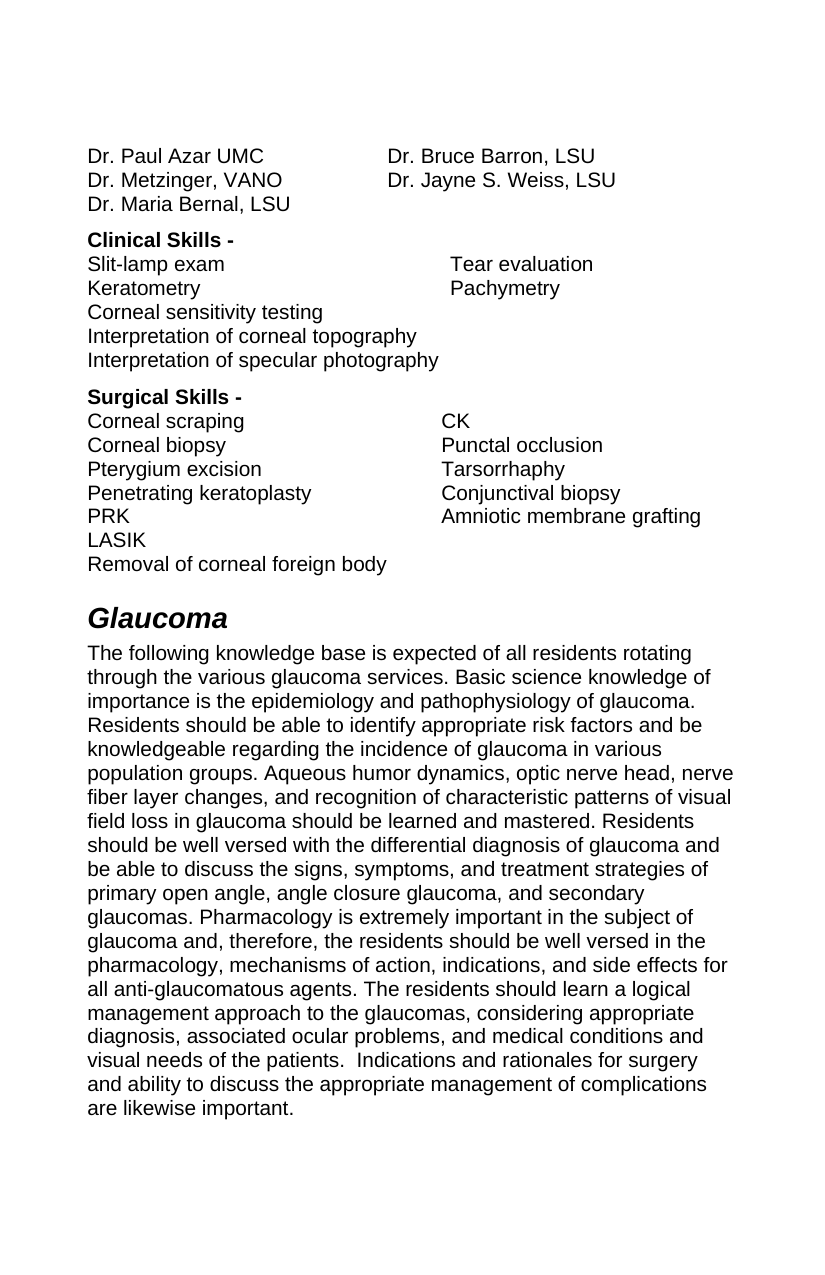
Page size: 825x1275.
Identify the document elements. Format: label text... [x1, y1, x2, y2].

text Corneal sensitivity testing [87, 300, 375, 324]
text CK [441, 408, 738, 432]
text Pachymetry [450, 276, 738, 300]
text Interpretation of specular photography [87, 348, 738, 372]
text Tarsorrhaphy [441, 456, 738, 480]
text PRK [87, 504, 416, 528]
text Slit-lamp exam [87, 252, 375, 276]
text Interpretation of corneal topography [87, 324, 738, 348]
text Conjunctival biopsy [441, 480, 738, 504]
text LASIK [87, 528, 416, 552]
text Amniotic membrane grafting [441, 504, 738, 528]
text Removal of corneal foreign body [87, 552, 738, 576]
text Dr. Metzinger, VANO Dr. Jayne S. Weiss, LSU [87, 168, 738, 192]
text The following knowledge base is expected of all residents rotating through the various glaucoma services. Basic science knowledge of importance is the epidemiology and pathophysiology of glaucoma. Residents should be able to identify appropriate risk factors and be knowledgeable regarding the incidence of glaucoma in various population groups. Aqueous humor dynamics, optic nerve head, nerve fiber layer changes, and recognition of characteristic patterns of visual field loss in glaucoma should be learned and mastered. Residents should be well versed with the differential diagnosis of glaucoma and be able to discuss the signs, symptoms, and treatment strategies of primary open angle, angle closure glaucoma, and secondary glaucomas. Pharmacology is extremely important in the subject of glaucoma and, therefore, the residents should be well versed in the pharmacology, mechanisms of action, indications, and side effects for all anti-glaucomatous agents. The residents should learn a logical management approach to the glaucomas, considering appropriate diagnosis, associated ocular problems, and medical conditions and visual needs of the patients. Indications and rationales for surgery and ability to discuss the appropriate management of complications are likewise important. [87, 641, 738, 1120]
text Corneal scraping [87, 408, 416, 432]
subtitle Glaucoma [87, 601, 738, 635]
text Pterygium excision [87, 456, 416, 480]
text Dr. Maria Bernal, LSU [87, 192, 738, 216]
text Clinical Skills - [87, 228, 738, 252]
text Penetrating keratoplasty [87, 480, 416, 504]
text Dr. Paul Azar UMC Dr. Bruce Barron, LSU [87, 144, 738, 168]
text Corneal biopsy [87, 432, 416, 456]
text Punctal occlusion [441, 432, 738, 456]
text Tear evaluation [450, 252, 738, 276]
text Keratometry [87, 276, 375, 300]
text Surgical Skills - [87, 384, 738, 408]
